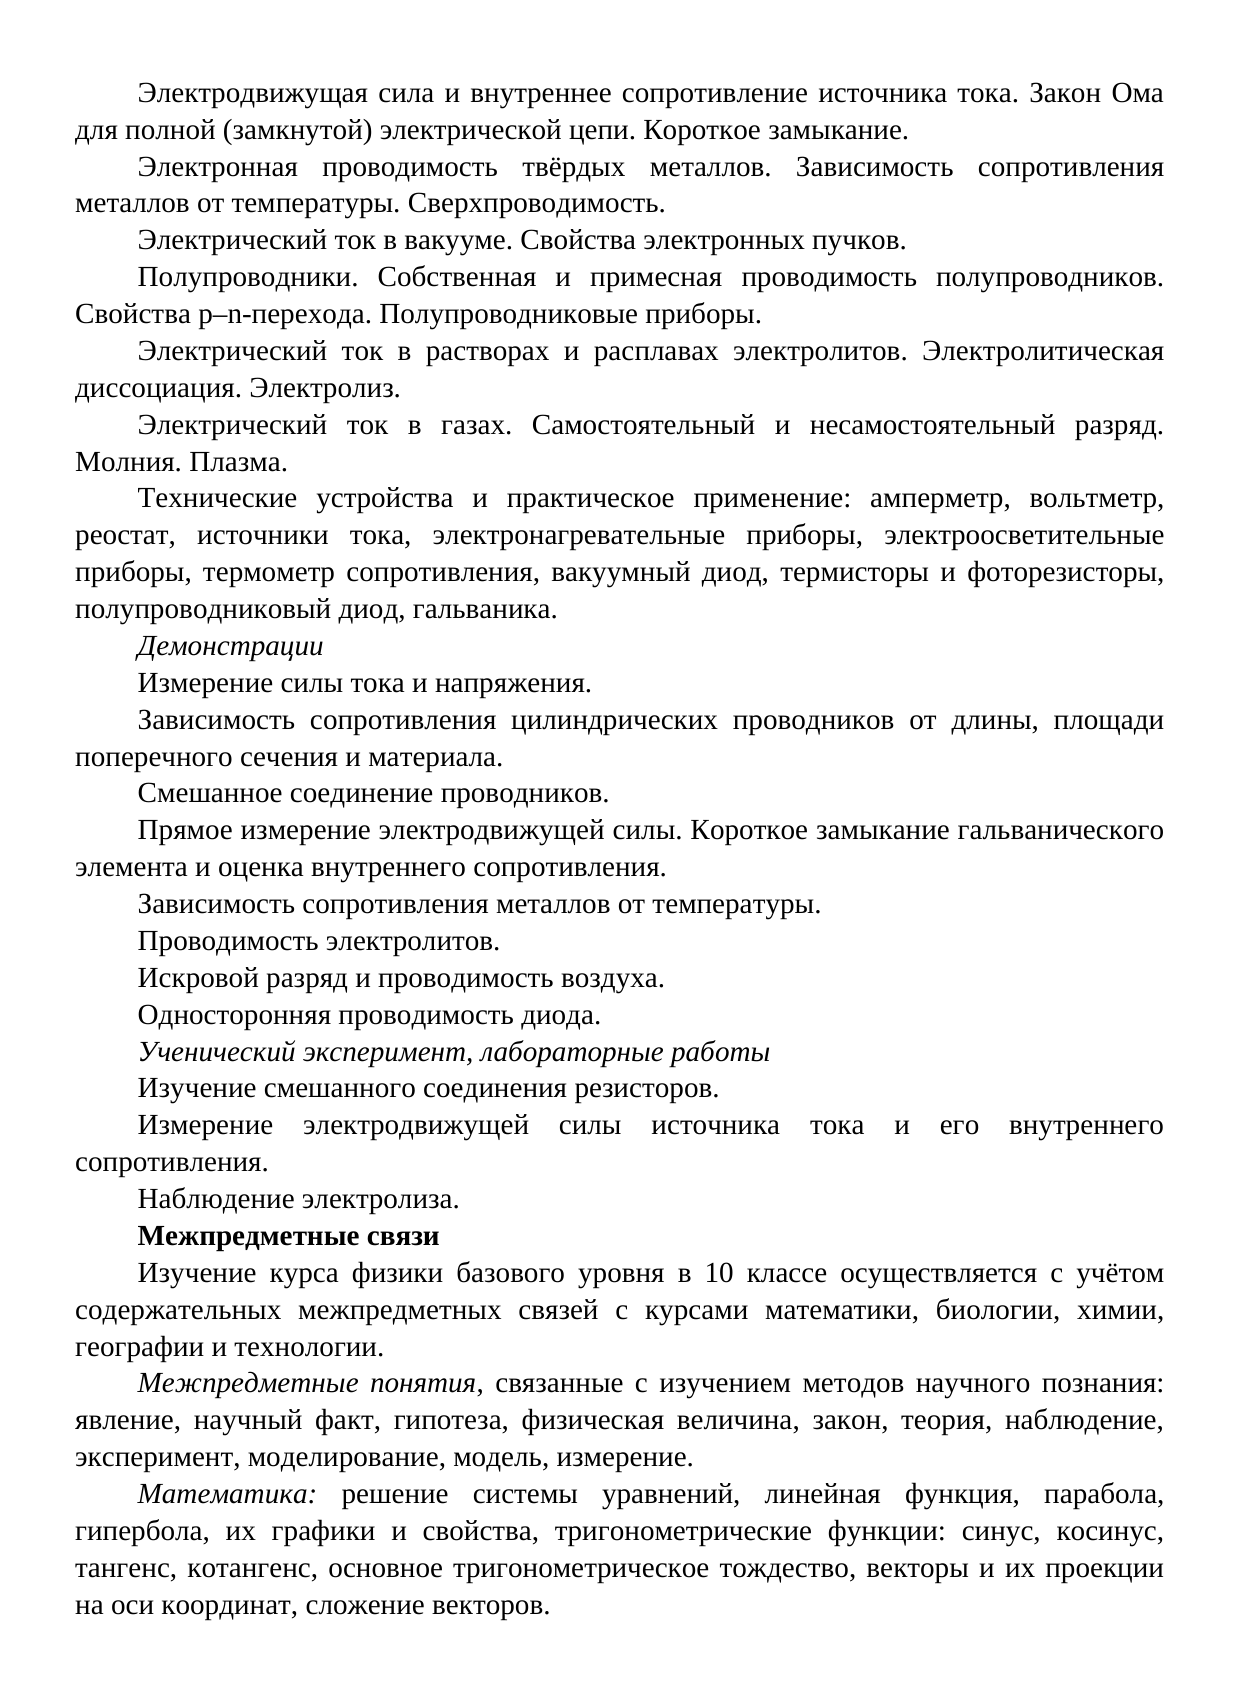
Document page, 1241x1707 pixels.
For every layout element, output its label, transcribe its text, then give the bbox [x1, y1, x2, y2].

text Измерение силы тока и напряжения. [75, 665, 1165, 698]
text Математика: решение системы уравнений, линейная функция, парабола, гипербола, их графики и свойства, тригонометрические функции: синус, косинус, тангенс, котангенс, основное тригонометрическое тождество, векторы и их проекции на оси координат, сложение векторов. [75, 1476, 1165, 1620]
text Смешанное соединение проводников. [75, 776, 1165, 809]
text Изучение курса физики базового уровня в 10 классе осуществляется с учётом содержательных межпредметных связей с курсами математики, биологии, химии, географии и технологии. [75, 1255, 1165, 1362]
text Электрический ток в растворах и расплавах электролитов. Электролитическая диссоциация. Электролиз. [75, 333, 1165, 403]
text Электрический ток в газах. Самостоятельный и несамостоятельный разряд. Молния. Плазма. [75, 407, 1165, 477]
text Измерение электродвижущей силы источника тока и его внутреннего сопротивления. [75, 1107, 1165, 1178]
text Технические устройства и практическое применение: амперметр, вольтметр, реостат, источники тока, электронагревательные приборы, электроосветительные приборы, термометр сопротивления, вакуумный диод, термисторы и фоторезисторы, полупроводниковый диод, гальваника. [75, 481, 1165, 625]
text Искровой разряд и проводимость воздуха. [75, 960, 1165, 993]
text Полупроводники. Собственная и примесная проводимость полупроводников. Свойства p–n-перехода. Полупроводниковые приборы. [75, 259, 1165, 330]
text Односторонняя проводимость диода. [75, 997, 1165, 1030]
text Прямое измерение электродвижущей силы. Короткое замыкание гальванического элемента и оценка внутреннего сопротивления. [75, 812, 1165, 883]
text Наблюдение электролиза. [75, 1181, 1165, 1215]
text Межпредметные связи [75, 1218, 1165, 1252]
text Зависимость сопротивления металлов от температуры. [75, 886, 1165, 920]
text Проводимость электролитов. [75, 923, 1165, 957]
text Электродвижущая сила и внутреннее сопротивление источника тока. Закон Ома для полной (замкнутой) электрической цепи. Короткое замыкание. [75, 75, 1165, 145]
text Демонстрации [75, 628, 1165, 662]
text Изучение смешанного соединения резисторов. [75, 1071, 1165, 1104]
text Электрический ток в вакууме. Свойства электронных пучков. [75, 222, 1165, 256]
text Ученический эксперимент, лабораторные работы [75, 1034, 1165, 1067]
text Электронная проводимость твёрдых металлов. Зависимость сопротивления металлов от температуры. Сверхпроводимость. [75, 149, 1165, 219]
text Зависимость сопротивления цилиндрических проводников от длины, площади поперечного сечения и материала. [75, 702, 1165, 772]
text Межпредметные понятия, связанные с изучением методов научного познания: явление, научный факт, гипотеза, физическая величина, закон, теория, наблюдение, эксперимент, моделирование, модель, измерение. [75, 1366, 1165, 1473]
